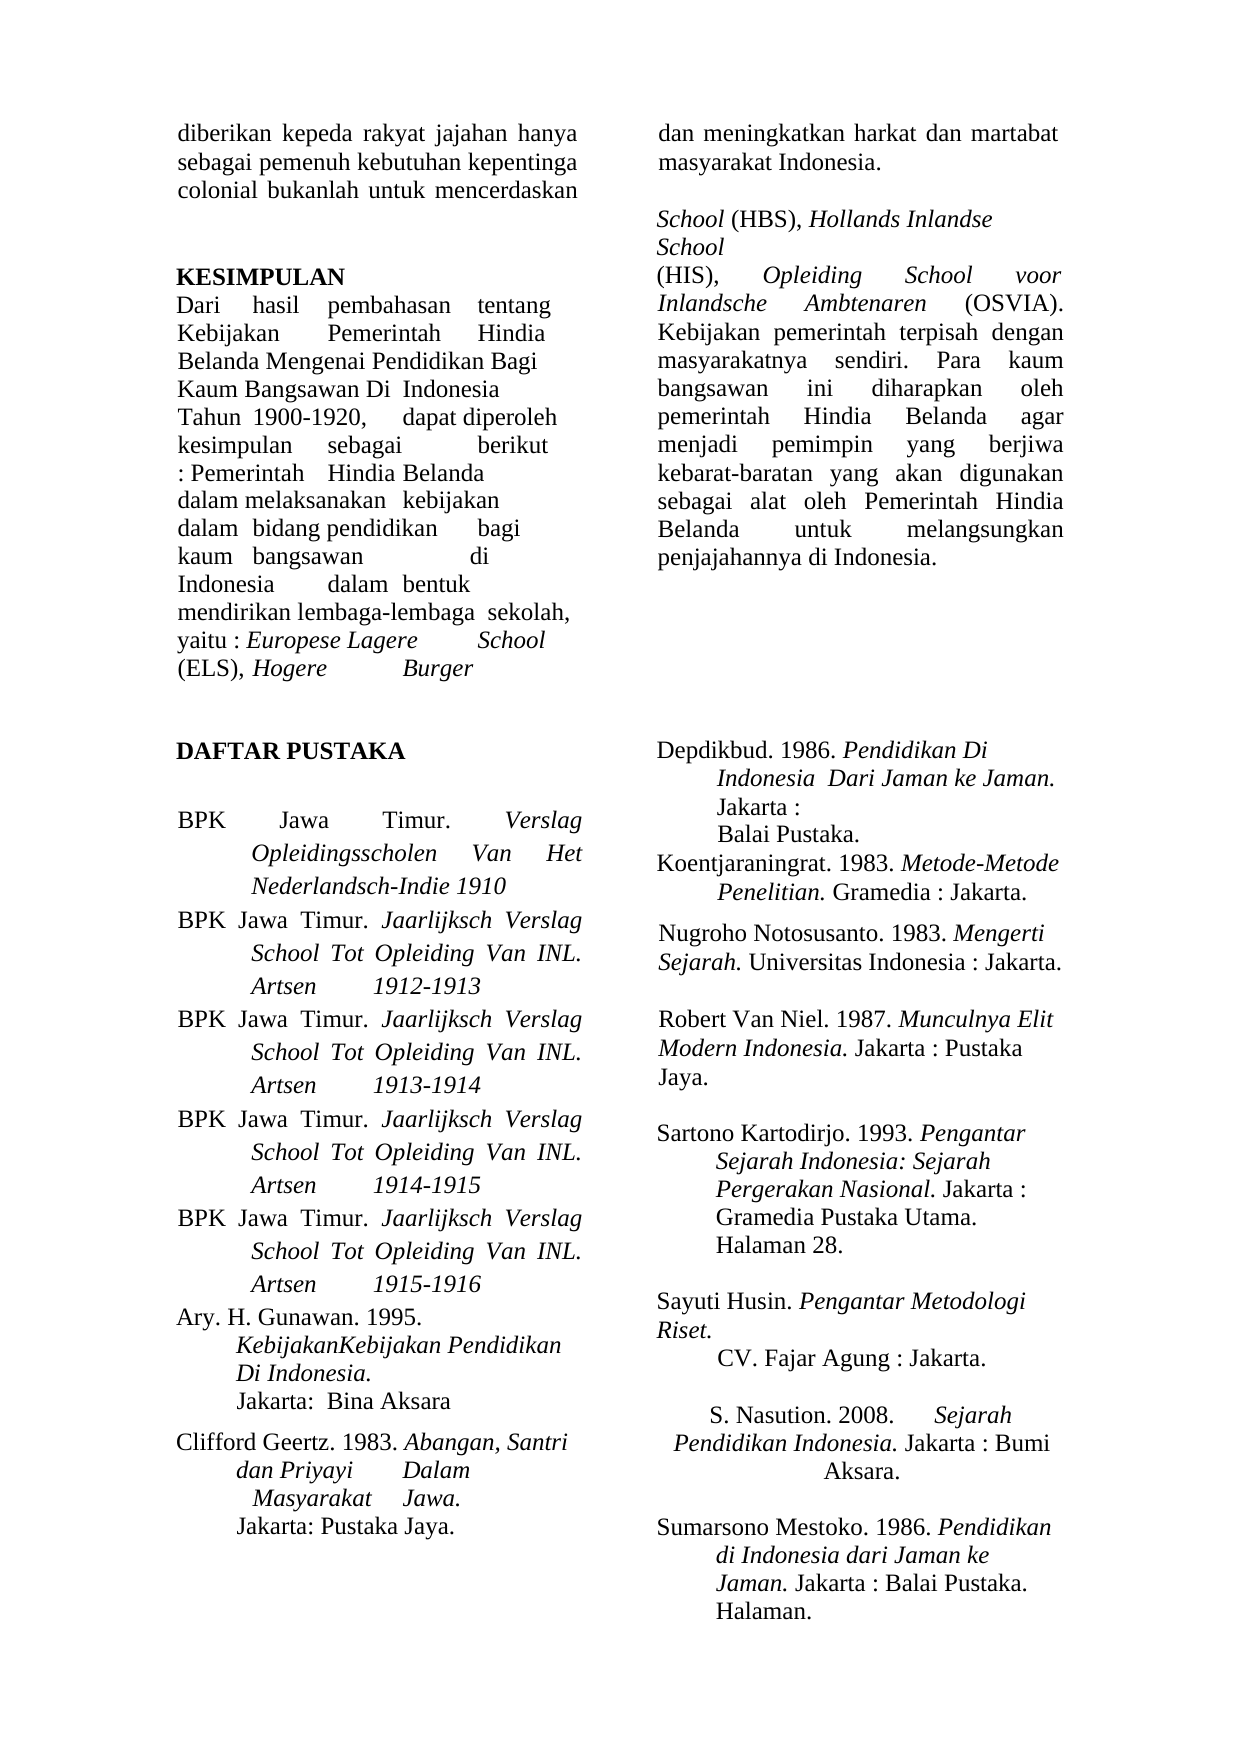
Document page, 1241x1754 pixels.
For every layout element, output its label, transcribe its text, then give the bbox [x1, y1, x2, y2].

text BPK Jawa Timur. Jaarlijksch Verslag School Tot Opleiding Van INL. Artsen 1912-1913 [177, 905, 584, 999]
text Jakarta: Bina Aksara [236, 1387, 584, 1415]
text Sayuti Husin. Pengantar Metodologi Riset. [656, 1287, 1065, 1344]
text School (HBS), Hollands Inlandse School [656, 204, 1064, 261]
text Sartono Kartodirjo. 1993. Pengantar Sejarah Indonesia: Sejarah Pergerakan Nasional. Jakarta : Gramedia Pustaka Utama. Halaman 28. [656, 1119, 1065, 1258]
text (HIS), Opleiding School voor Inlandsche Ambtenaren (OSVIA). Kebijakan pemerintah terpisah dengan masyarakatnya sendiri. Para kaum bangsawan ini diharapkan oleh pemerintah Hindia Belanda agar menjadi pemimpin yang berjiwa kebarat-baratan yang akan digunakan sebagai alat oleh Pemerintah Hindia Belanda untuk melangsungkan penjajahannya di Indonesia. [656, 261, 1064, 571]
text Ary. H. Gunawan. 1995. KebijakanKebijakan Pendidikan Di Indonesia. [176, 1303, 584, 1387]
text BPK Jawa Timur. Jaarlijksch Verslag School Tot Opleiding Van INL. Artsen 1913-1914 [177, 1004, 584, 1099]
text S. Nasution. 2008. Sejarah Pendidikan Indonesia. Jakarta : Bumi Aksara. [658, 1401, 1065, 1484]
text Dari hasil pembahasan tentang Kebijakan Pemerintah Hindia Belanda Mengenai Pendidikan Bagi Kaum Bangsawan Di Indonesia Tahun 1900-1920, dapat diperoleh kesimpulan sebagai berikut : Pemerintah Hindia Belanda dalam melaksanakan kebijakan dalam bidang pendidikan bagi kaum bangsawan di Indonesia dalam bentuk mendirikan lembaga-lembaga sekolah, yaitu : Europese Lagere School (ELS), Hogere Burger [176, 291, 583, 682]
text BPK Jawa Timur. Jaarlijksch Verslag School Tot Opleiding Van INL. Artsen 1915-1916 [177, 1203, 584, 1298]
text Jakarta: Pustaka Jaya. [236, 1512, 584, 1540]
text Sumarsono Mestoko. 1986. Pendidikan di Indonesia dari Jaman ke Jaman. Jakarta : Balai Pustaka. Halaman. [656, 1513, 1065, 1625]
text BPK Jawa Timur. Verslag Opleidingsscholen Van Het Nederlandsch-Indie 1910 [177, 805, 584, 900]
subtitle DAFTAR PUSTAKA [176, 736, 584, 764]
text CV. Fajar Agung : Jakarta. [717, 1344, 1065, 1372]
text Koentjaraningrat. 1983. Metode-Metode [656, 849, 1064, 877]
text Robert Van Niel. 1987. Munculnya Elit Modern Indonesia. Jakarta : Pustaka Jaya. [658, 1004, 1065, 1090]
text Balai Pustaka. [717, 820, 1065, 848]
text diberikan kepeda rakyat jajahan hanya sebagai pemenuh kebutuhan kepentinga colonial bukanlah untuk mencerdaskan dan meningkatkan harkat dan martabat masyarakat Indonesia. [658, 119, 1059, 175]
text diberikan kepeda rakyat jajahan hanya sebagai pemenuh kebutuhan kepentinga colonial bukanlah untuk mencerdaskan dan meningkatkan harkat dan martabat masyarakat Indonesia. [177, 119, 578, 203]
text BPK Jawa Timur. Jaarlijksch Verslag School Tot Opleiding Van INL. Artsen 1914-1915 [177, 1104, 584, 1198]
text Clifford Geertz. 1983. Abangan, Santri dan Priyayi Dalam Masyarakat Jawa. [176, 1428, 584, 1512]
subtitle KESIMPULAN [176, 262, 584, 291]
text Penelitian. Gramedia : Jakarta. [717, 877, 1065, 906]
text Depdikbud. 1986. Pendidikan Di Indonesia Dari Jaman ke Jaman. Jakarta : [656, 736, 1065, 820]
text Nugroho Notosusanto. 1983. Mengerti Sejarah. Universitas Indonesia : Jakarta. [658, 918, 1065, 975]
